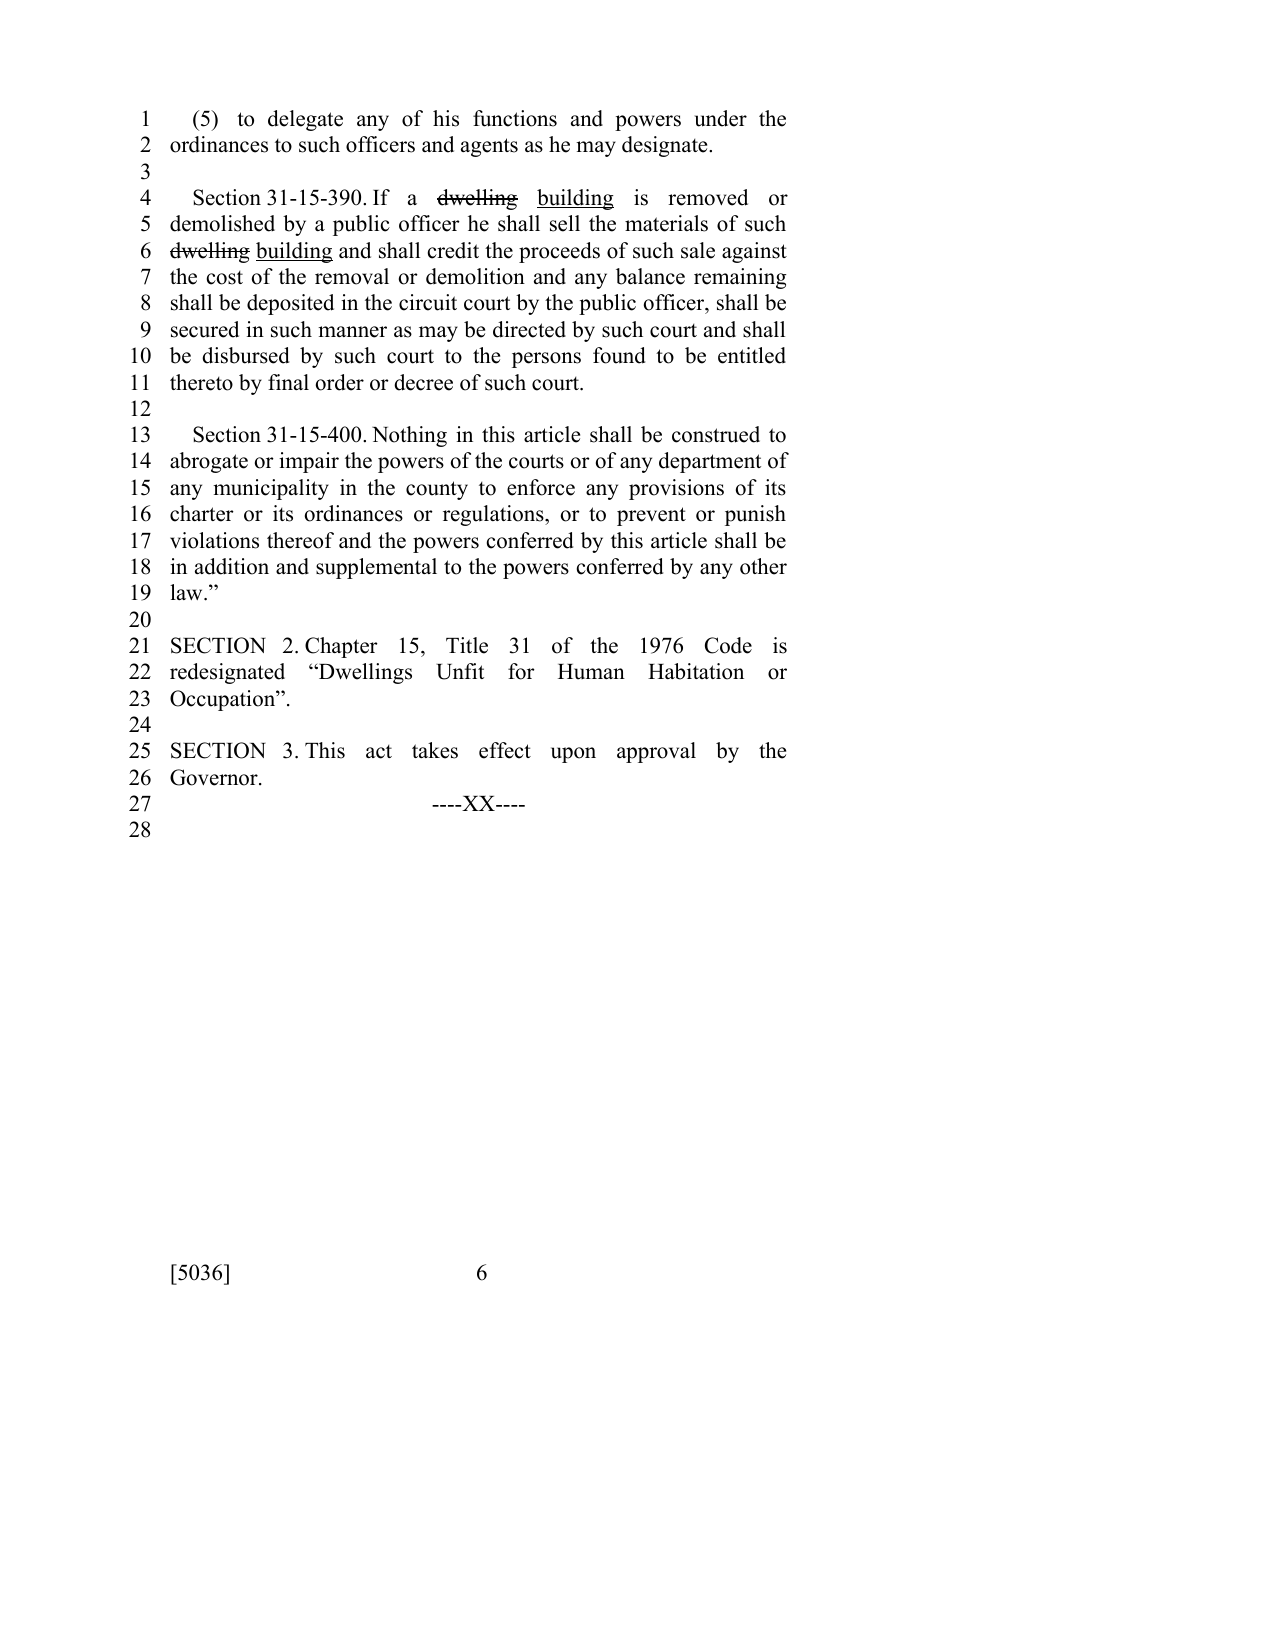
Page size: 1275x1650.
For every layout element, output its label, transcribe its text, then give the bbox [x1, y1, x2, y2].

text (5) to delegate any of his functions and powers under the ordinances to such officers and agents as he may designate. [169, 105, 787, 158]
text SECTION 3. This act takes effect upon approval by the Governor. [169, 737, 787, 790]
text Section 31-15-390. If a dwelling building is removed or demolished by a public officer he shall sell the materials of such dwelling building and shall credit the proceeds of such sale against the cost of the removal or demolition and any balance remaining shall be deposited in the circuit court by the public officer, shall be secured in such manner as may be directed by such court and shall be disbursed by such court to the persons found to be entitled thereto by final order or decree of such court. [169, 184, 787, 395]
text Section 31-15-400. Nothing in this article shall be construed to abrogate or impair the powers of the courts or of any department of any municipality in the county to enforce any provisions of its charter or its ordinances or regulations, or to prevent or punish violations thereof and the powers conferred by this article shall be in addition and supplemental to the powers conferred by any other law.” [169, 421, 787, 606]
text SECTION 2. Chapter 15, Title 31 of the 1976 Code is redesignated “Dwellings Unfit for Human Habitation or Occupation”. [169, 632, 787, 711]
text ----XX---- [169, 790, 787, 817]
